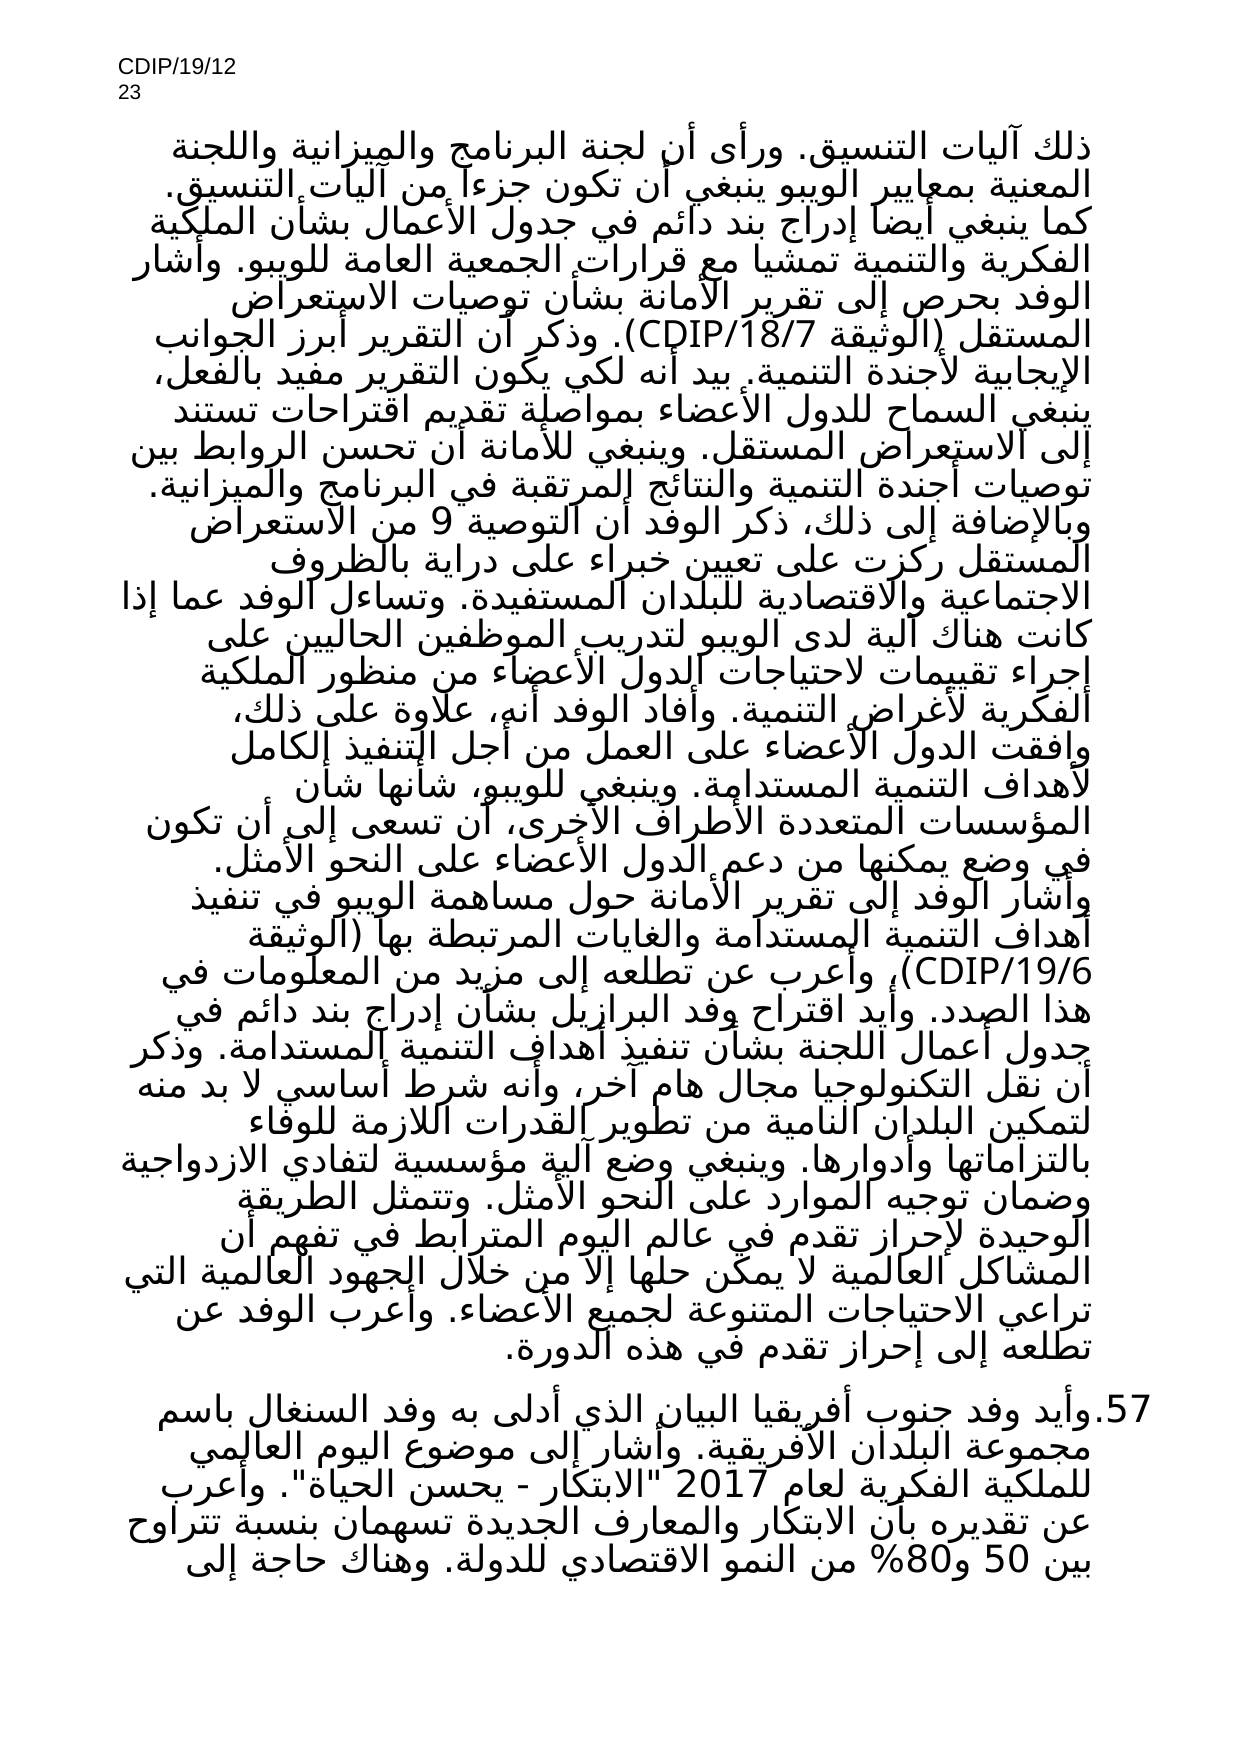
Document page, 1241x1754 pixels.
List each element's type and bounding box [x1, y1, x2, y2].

list [118, 1392, 1093, 1580]
list [118, 130, 1093, 1367]
